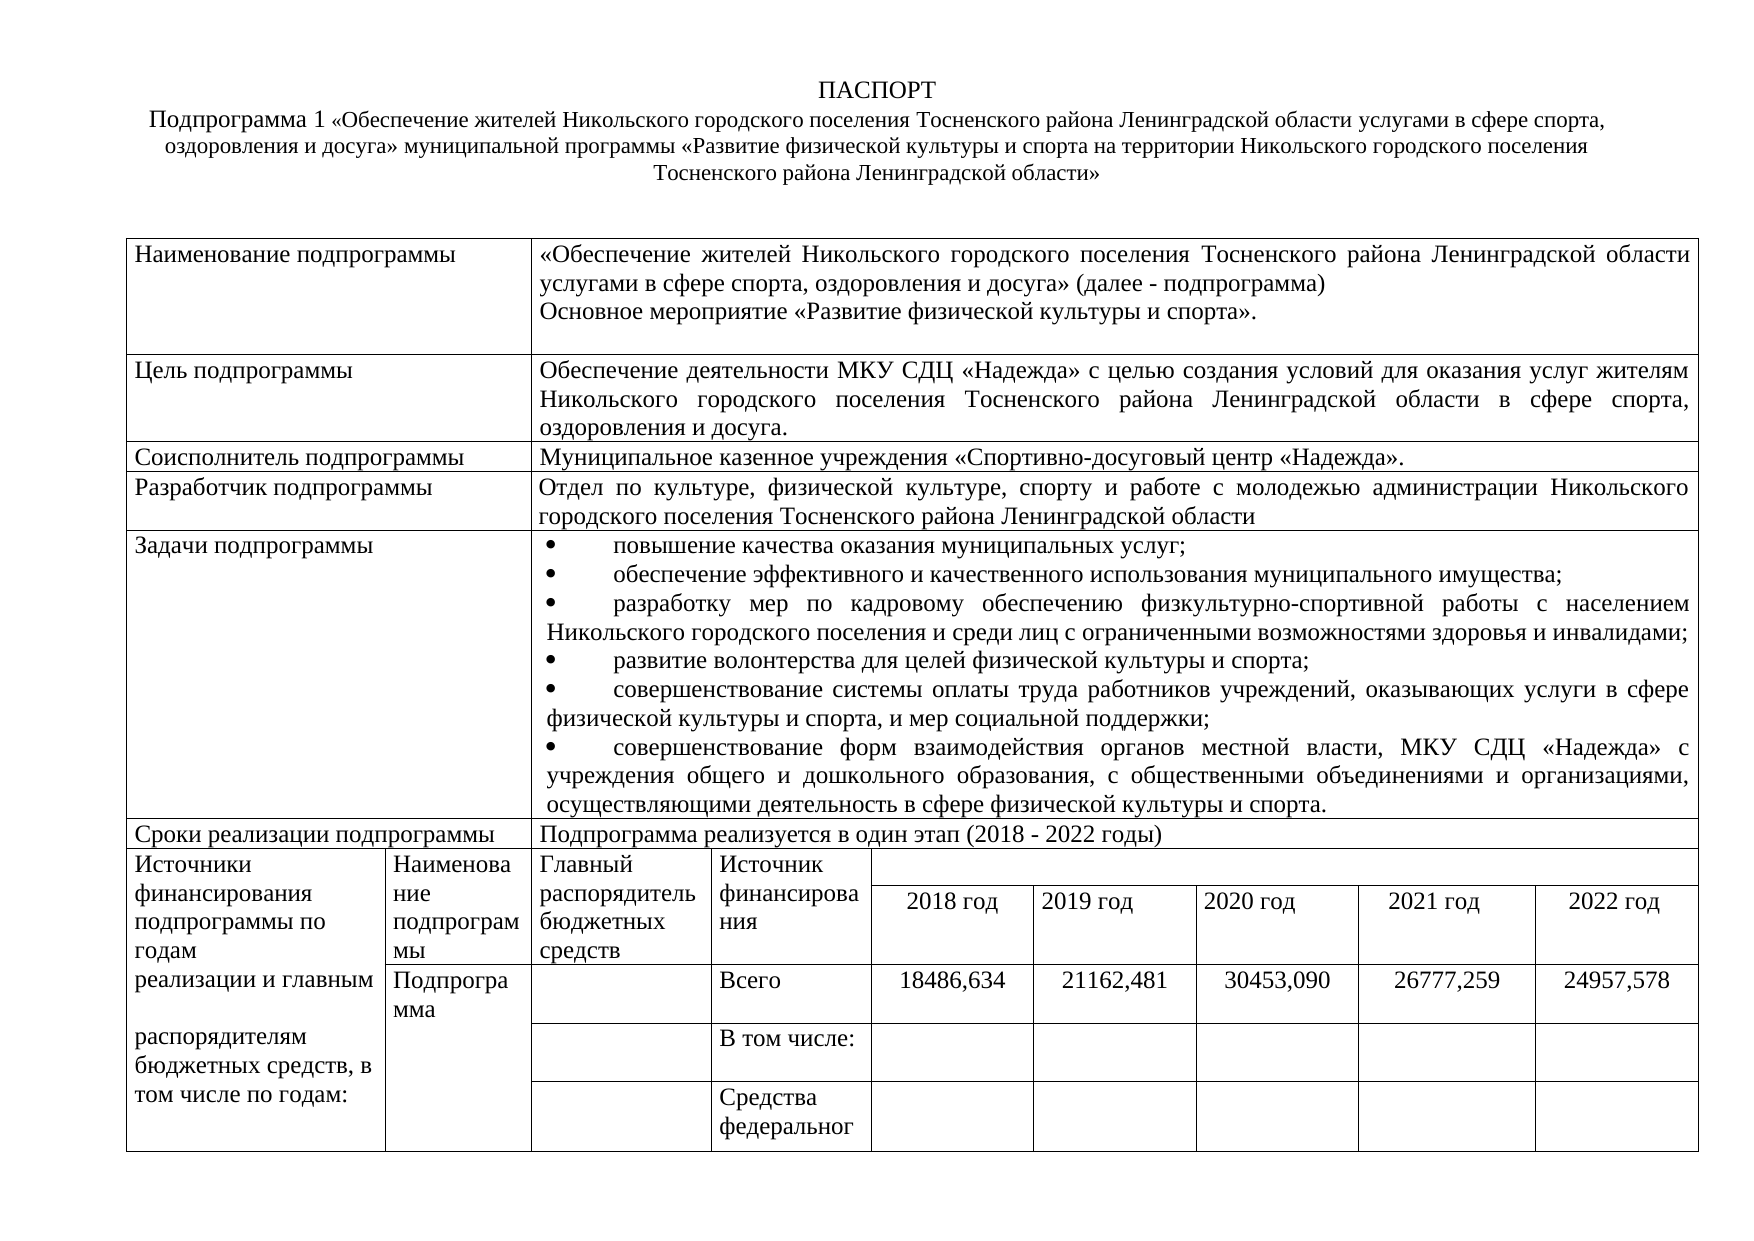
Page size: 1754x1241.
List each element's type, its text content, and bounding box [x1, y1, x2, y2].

table_cell [1359, 1082, 1535, 1151]
table_cell [532, 965, 711, 1022]
table_cell [1197, 1082, 1358, 1151]
table_cell Разработчик подпрограммы [127, 472, 531, 529]
table_cell Источник финансирования [712, 849, 871, 964]
table_cell [532, 1024, 711, 1081]
table_cell 24957,578 [1536, 965, 1698, 1022]
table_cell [712, 1082, 871, 1151]
table_cell [1197, 1024, 1358, 1081]
table_cell Муниципальное казенное учреждения «Спортивно-досуговый центр «Надежда». [532, 442, 1698, 471]
table_cell 2020 год [1197, 886, 1358, 964]
table_cell 2022 год [1536, 886, 1698, 964]
table_cell [872, 849, 1698, 885]
table_cell 30453,090 [1197, 965, 1358, 1022]
table_cell [1536, 1024, 1698, 1081]
table_cell [1034, 1082, 1196, 1151]
table_cell [532, 1082, 711, 1151]
table_cell 2018 год [872, 886, 1033, 964]
table_cell [1536, 1082, 1698, 1151]
table_cell повышение качества оказания муниципальных услуг; обеспечение эффективного и качественного использования муниципального имущества; разработку мер по кадровому обеспечению физкультурно-спортивной работы с населением Никольского городского поселения и среди лиц с ограниченными возможностями здоровья и инвалидами; развитие волонтерства для целей физической культуры и спорта; совершенствование системы оплаты труда работников учреждений, оказывающих услуги в сфере физической культуры и спорта, и мер социальной поддержки; совершенствование форм взаимодействия органов местной власти, МКУ СДЦ «Надежда» с учреждения общего и дошкольного образования, с общественными объединениями и организациями, осуществляющими деятельность в сфере физической культуры и спорта. [532, 531, 1698, 818]
table_cell [1034, 1024, 1196, 1081]
table_header Наименование подпрограммы [127, 239, 531, 354]
table_cell 2021 год [1359, 886, 1535, 964]
table_cell Отдел по культуре, физической культуре, спорту и работе с молодежью администрации Никольского городского поселения Тосненского района Ленинградской области [532, 472, 1698, 529]
table_cell Соисполнитель подпрограммы [127, 442, 531, 471]
table_cell 21162,481 [1034, 965, 1196, 1022]
table_cell Подпрограмма [386, 965, 531, 1151]
table_cell Всего [712, 965, 871, 1022]
table_cell В том числе: [712, 1024, 871, 1081]
table_cell Подпрограмма реализуется в один этап (2018 - 2022 годы) [532, 819, 1698, 848]
table_cell Сроки реализации подпрограммы [127, 819, 531, 848]
table_cell Источники финансирования подпрограммы по годам реализации и главным распорядителям бюджетных средств, в том числе по годам: [127, 849, 385, 1151]
table_cell 2019 год [1034, 886, 1196, 964]
text Подпрограмма 1 «Обеспечение жителей Никольского городского поселения Тосненского района Ленинградской области услугами в сфере спорта, оздоровления и досуга» муниципальной программы «Развитие физической культуры и спорта на территории Никольского городского поселения Тосненского района Ленинградской области» [118, 104, 1636, 185]
table_cell [1359, 1024, 1535, 1081]
table_cell Цель подпрограммы [127, 355, 531, 441]
table_cell Наименование подпрограммы [386, 849, 531, 964]
text ПАСПОРТ [118, 75, 1636, 104]
table_cell Обеспечение деятельности МКУ СДЦ «Надежда» с целью создания условий для оказания услуг жителям Никольского городского поселения Тосненского района Ленинградской области в сфере спорта, оздоровления и досуга. [532, 355, 1698, 441]
table_cell Задачи подпрограммы [127, 531, 531, 818]
table_cell [872, 1024, 1033, 1081]
table_header «Обеспечение жителей Никольского городского поселения Тосненского района Ленинградской области услугами в сфере спорта, оздоровления и досуга» (далее - подпрограмма) Основное мероприятие «Развитие физической культуры и спорта». [532, 239, 1698, 354]
table_cell 26777,259 [1359, 965, 1535, 1022]
table_cell 18486,634 [872, 965, 1033, 1022]
table_cell [872, 1082, 1033, 1151]
table_cell Главный распорядитель бюджетных средств [532, 849, 711, 964]
